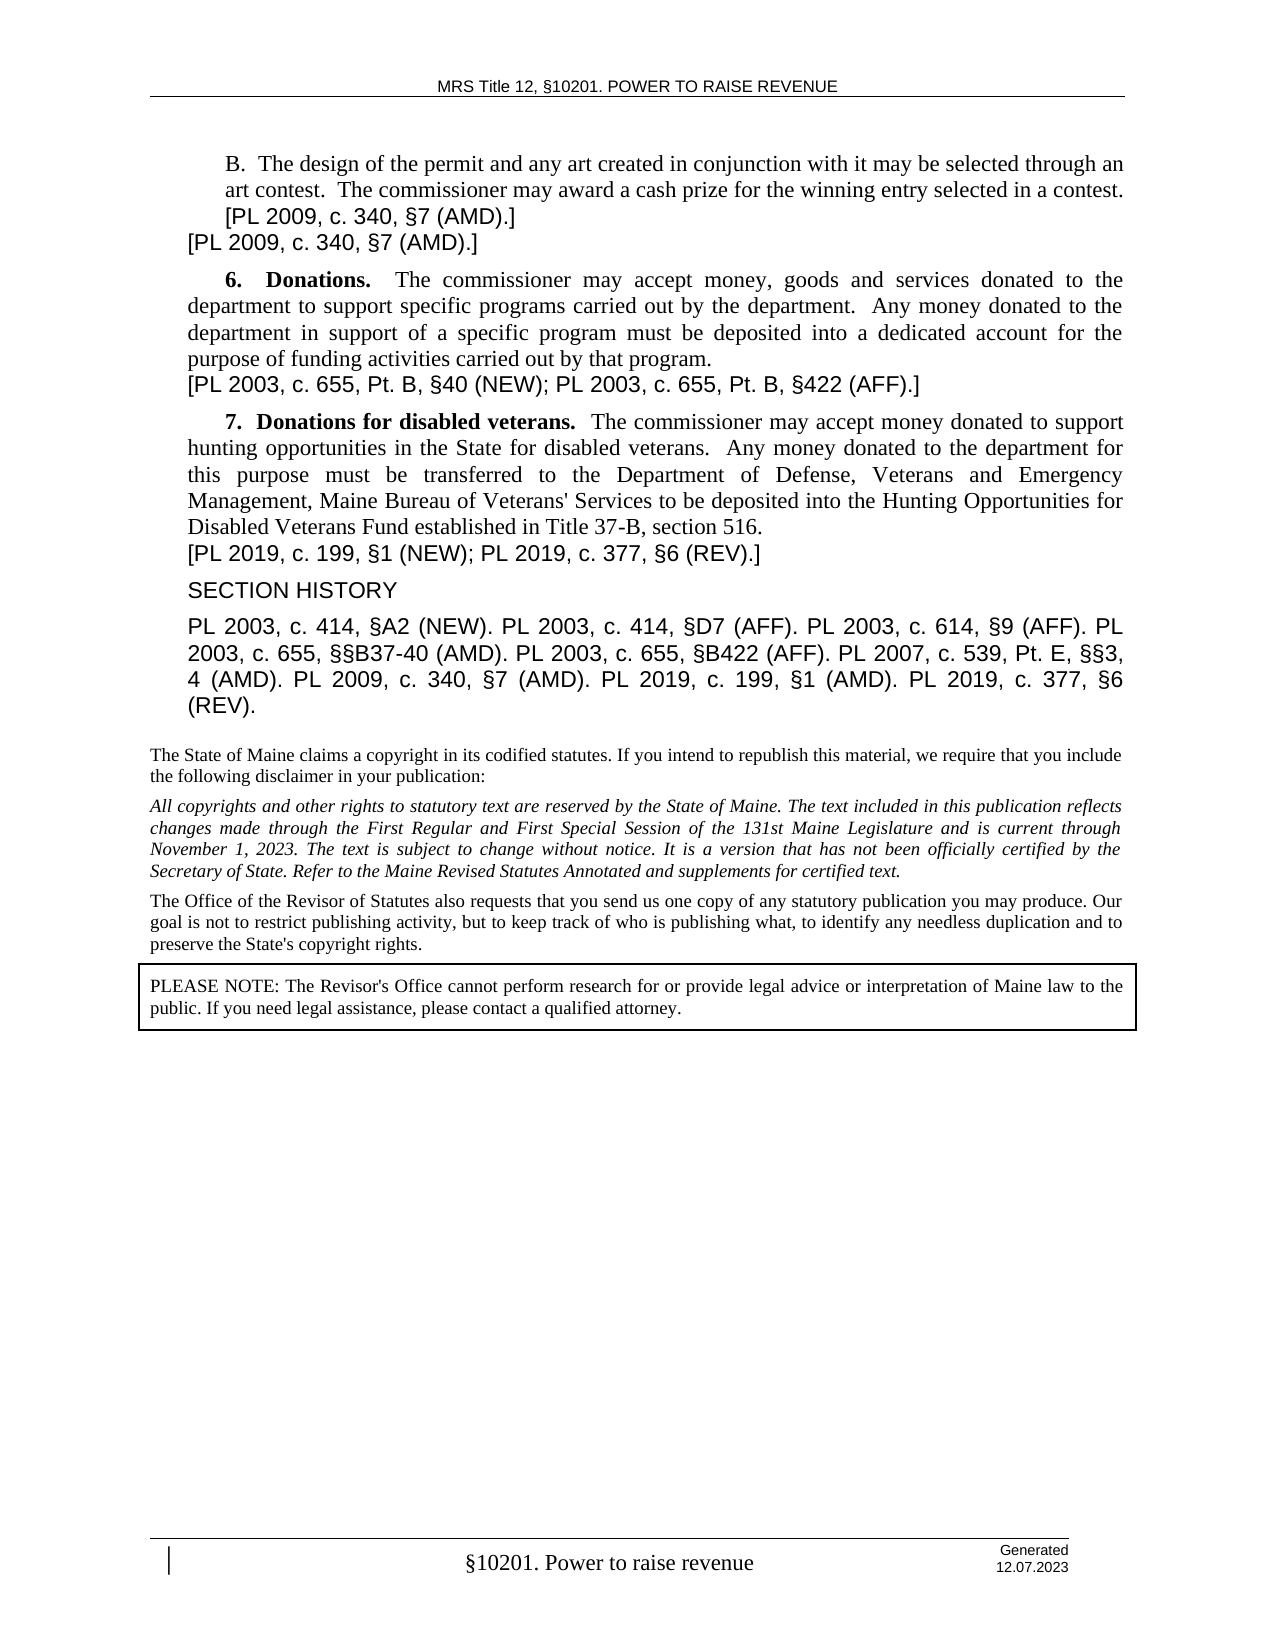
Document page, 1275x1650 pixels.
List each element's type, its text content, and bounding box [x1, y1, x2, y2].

text [PL 2019, c. 199, §1 (NEW); PL 2019, c. 377, §6 (REV).] [187, 540, 1125, 566]
text B. The design of the permit and any art created in conjunction with it may be selected through an art contest. The commissioner may award a cash prize for the winning entry selected in a contest. [PL 2009, c. 340, §7 (AMD).] [225, 150, 1125, 229]
text The State of Maine claims a copyright in its codified statutes. If you intend to republish this material, we require that you include the following disclaimer in your publication: [150, 744, 1125, 787]
text [PL 2003, c. 655, Pt. B, §40 (NEW); PL 2003, c. 655, Pt. B, §422 (AFF).] [187, 371, 1125, 398]
text PL 2003, c. 414, §A2 (NEW). PL 2003, c. 414, §D7 (AFF). PL 2003, c. 614, §9 (AFF). PL 2003, c. 655, §§B37-40 (AMD). PL 2003, c. 655, §B422 (AFF). PL 2007, c. 539, Pt. E, §§3, 4 (AMD). PL 2009, c. 340, §7 (AMD). PL 2019, c. 199, §1 (AMD). PL 2019, c. 377, §6 (REV). [187, 613, 1125, 719]
text SECTION HISTORY [187, 577, 1125, 603]
text [PL 2009, c. 340, §7 (AMD).] [187, 229, 1125, 255]
text PLEASE NOTE: The Revisor's Office cannot perform research for or provide legal advice or interpretation of Maine law to the public. If you need legal assistance, please contact a qualified attorney. [140, 965, 1135, 1029]
text The Office of the Revisor of Statutes also requests that you send us one copy of any statutory publication you may produce. Our goal is not to restrict publishing activity, but to keep track of who is publishing what, to identify any needless duplication and to preserve the State's copyright rights. [150, 890, 1125, 954]
text 7. Donations for disabled veterans. The commissioner may accept money donated to support hunting opportunities in the State for disabled veterans. Any money donated to the department for this purpose must be transferred to the Department of Defense, Veterans and Emergency Management, Maine Bureau of Veterans' Services to be deposited into the Hunting Opportunities for Disabled Veterans Fund established in Title 37‑B, section 516. [187, 408, 1125, 540]
text 6. Donations. The commissioner may accept money, goods and services donated to the department to support specific programs carried out by the department. Any money donated to the department in support of a specific program must be deposited into a dedicated account for the purpose of funding activities carried out by that program. [187, 266, 1125, 371]
text All copyrights and other rights to statutory text are reserved by the State of Maine. The text included in this publication reflects changes made through the First Regular and First Special Session of the 131st Maine Legislature and is current through November 1, 2023 . The text is subject to change without notice. It is a version that has not been officially certified by the Secretary of State. Refer to the Maine Revised Statutes Annotated and supplements for certified text. [150, 795, 1125, 881]
